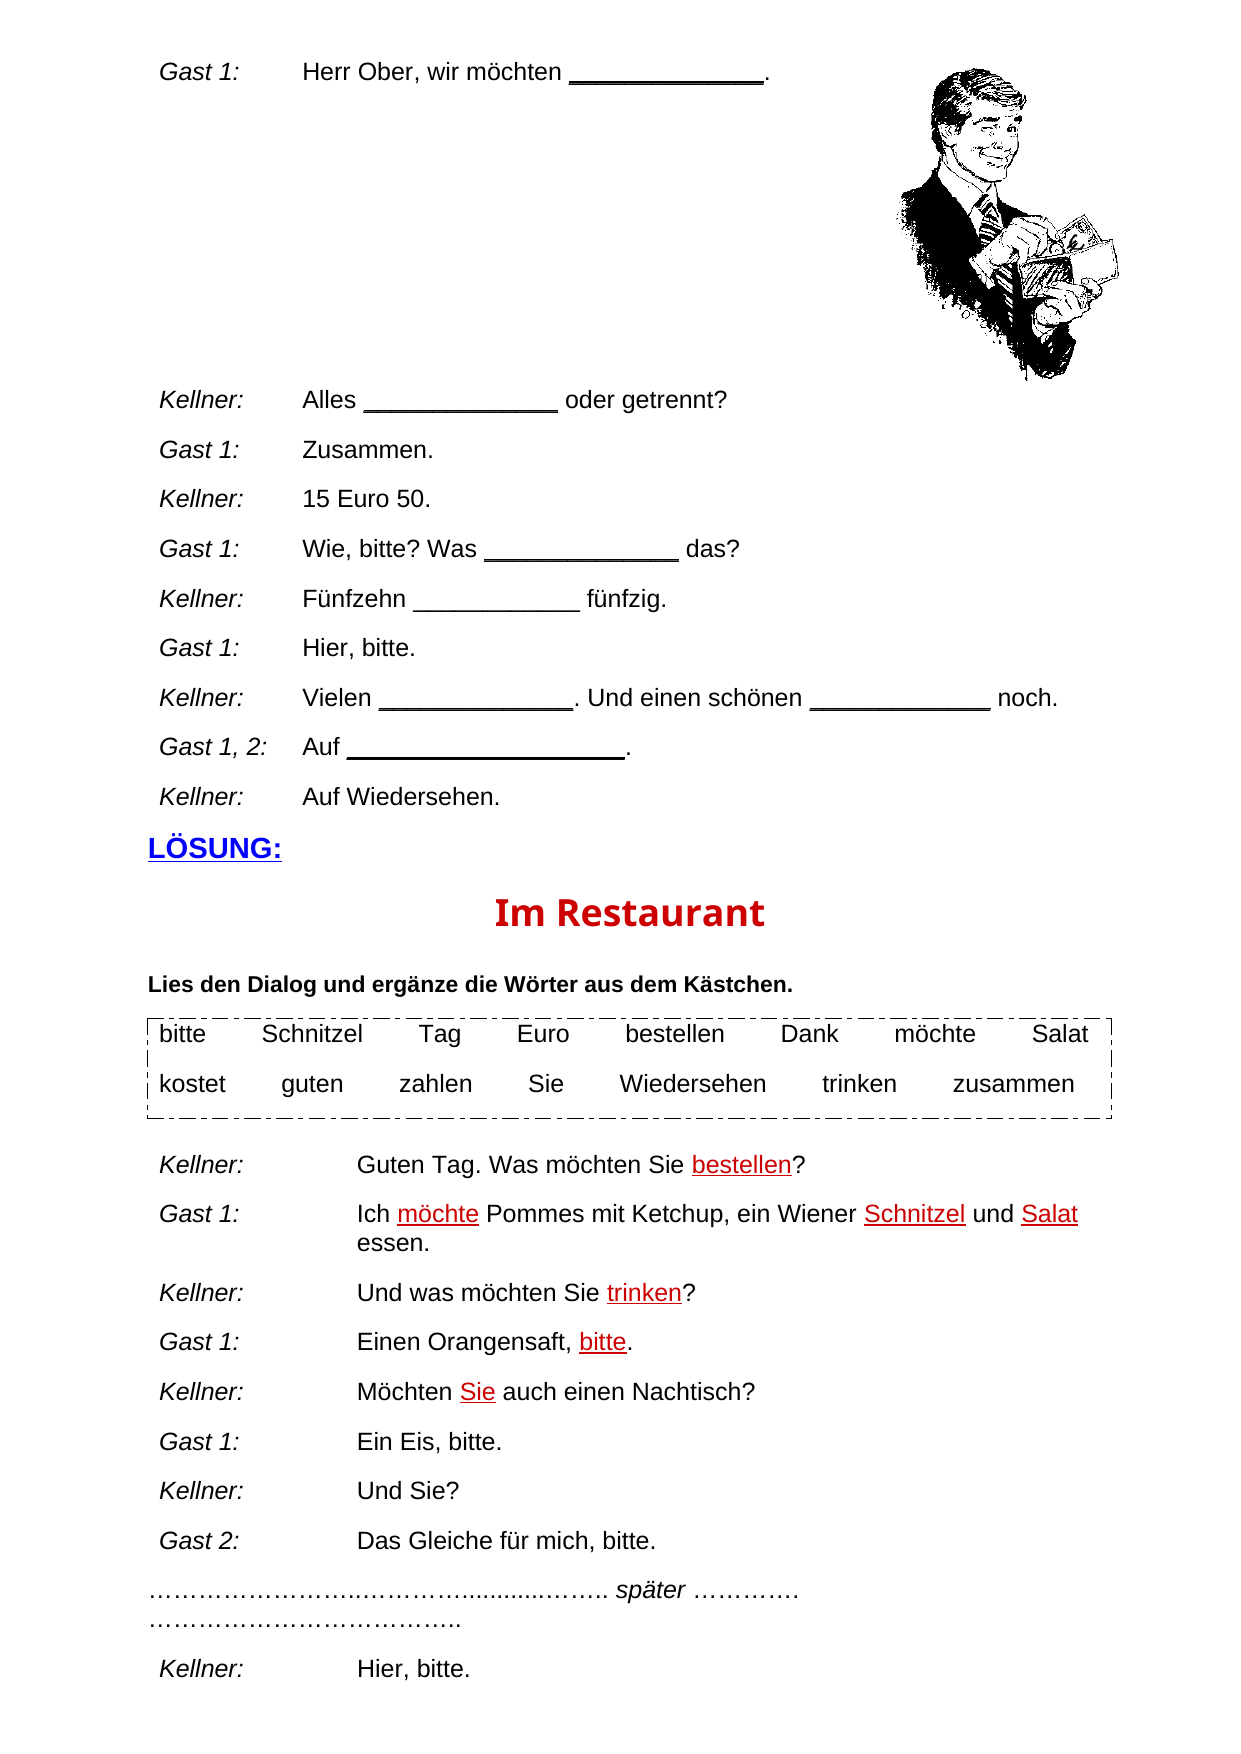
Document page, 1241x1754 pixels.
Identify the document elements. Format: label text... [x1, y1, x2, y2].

table_cell Kellner: [148, 782, 291, 831]
table_cell Kellner: [148, 683, 291, 732]
table_cell Gast 1: [148, 534, 291, 583]
table_cell Gast 1: [148, 633, 291, 683]
table_cell Und was möchten Sie trinken? [345, 1278, 1112, 1327]
table_cell Einen Orangensaft, bitte. [345, 1328, 1112, 1377]
table_header bitte Schnitzel Tag Euro bestellen Dank möchte Salat kostet guten zahlen Sie Wiedersehen trinken zusammen [148, 1018, 1111, 1118]
table_cell Kellner: [148, 484, 291, 534]
table_cell Auf ____________________. [291, 732, 1112, 782]
table_cell Fünfzehn ____________ fünfzig. [291, 584, 1112, 633]
table_header Hier, bitte. [346, 1654, 1112, 1703]
table_cell Gast 1: [148, 1200, 345, 1278]
table_cell Das Gleiche für mich, bitte. [345, 1526, 1112, 1575]
table_header Gast 1: [148, 57, 291, 385]
table_cell Kellner: [148, 1278, 345, 1327]
table_cell Möchten Sie auch einen Nachtisch? [345, 1377, 1112, 1427]
text LÖSUNG: [148, 831, 1112, 865]
picture [891, 65, 1123, 386]
table_cell Kellner: [148, 1377, 345, 1427]
table_cell Wie, bitte? Was ______________ das? [291, 534, 1112, 583]
table_cell Zusammen. [291, 435, 1112, 484]
text Im Restaurant [148, 886, 1112, 937]
table_cell Hier, bitte. [291, 633, 1112, 683]
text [148, 1575, 1112, 1633]
table_header Herr Ober, wir möchten ______________. [291, 57, 1112, 385]
table_header Kellner: [148, 1150, 345, 1199]
table_cell Kellner: [148, 584, 291, 633]
table_cell Gast 2: [148, 1526, 345, 1575]
table_header Kellner: [148, 1654, 346, 1703]
table_cell 15 Euro 50. [291, 484, 1112, 534]
table_header Guten Tag. Was möchten Sie bestellen? [345, 1150, 1112, 1199]
table_cell Gast 1: [148, 435, 291, 484]
table_cell Gast 1: [148, 1328, 345, 1377]
table_cell Kellner: [148, 1476, 345, 1526]
table_cell Alles ______________ oder getrennt? [291, 385, 1112, 435]
table_cell Auf Wiedersehen. [291, 782, 1112, 831]
table_cell Ich möchte Pommes mit Ketchup, ein Wiener Schnitzel und Salat essen. [345, 1200, 1112, 1278]
table_cell Vielen ______________. Und einen schönen _____________ noch. [291, 683, 1112, 732]
table_cell Kellner: [148, 385, 291, 435]
table_cell Gast 1, 2: [148, 732, 291, 782]
text Lies den Dialog und ergänze die Wörter aus dem Kästchen. [148, 971, 1112, 997]
table_cell Ein Eis, bitte. [345, 1427, 1112, 1476]
table_cell Und Sie? [345, 1476, 1112, 1526]
table_cell Gast 1: [148, 1427, 345, 1476]
